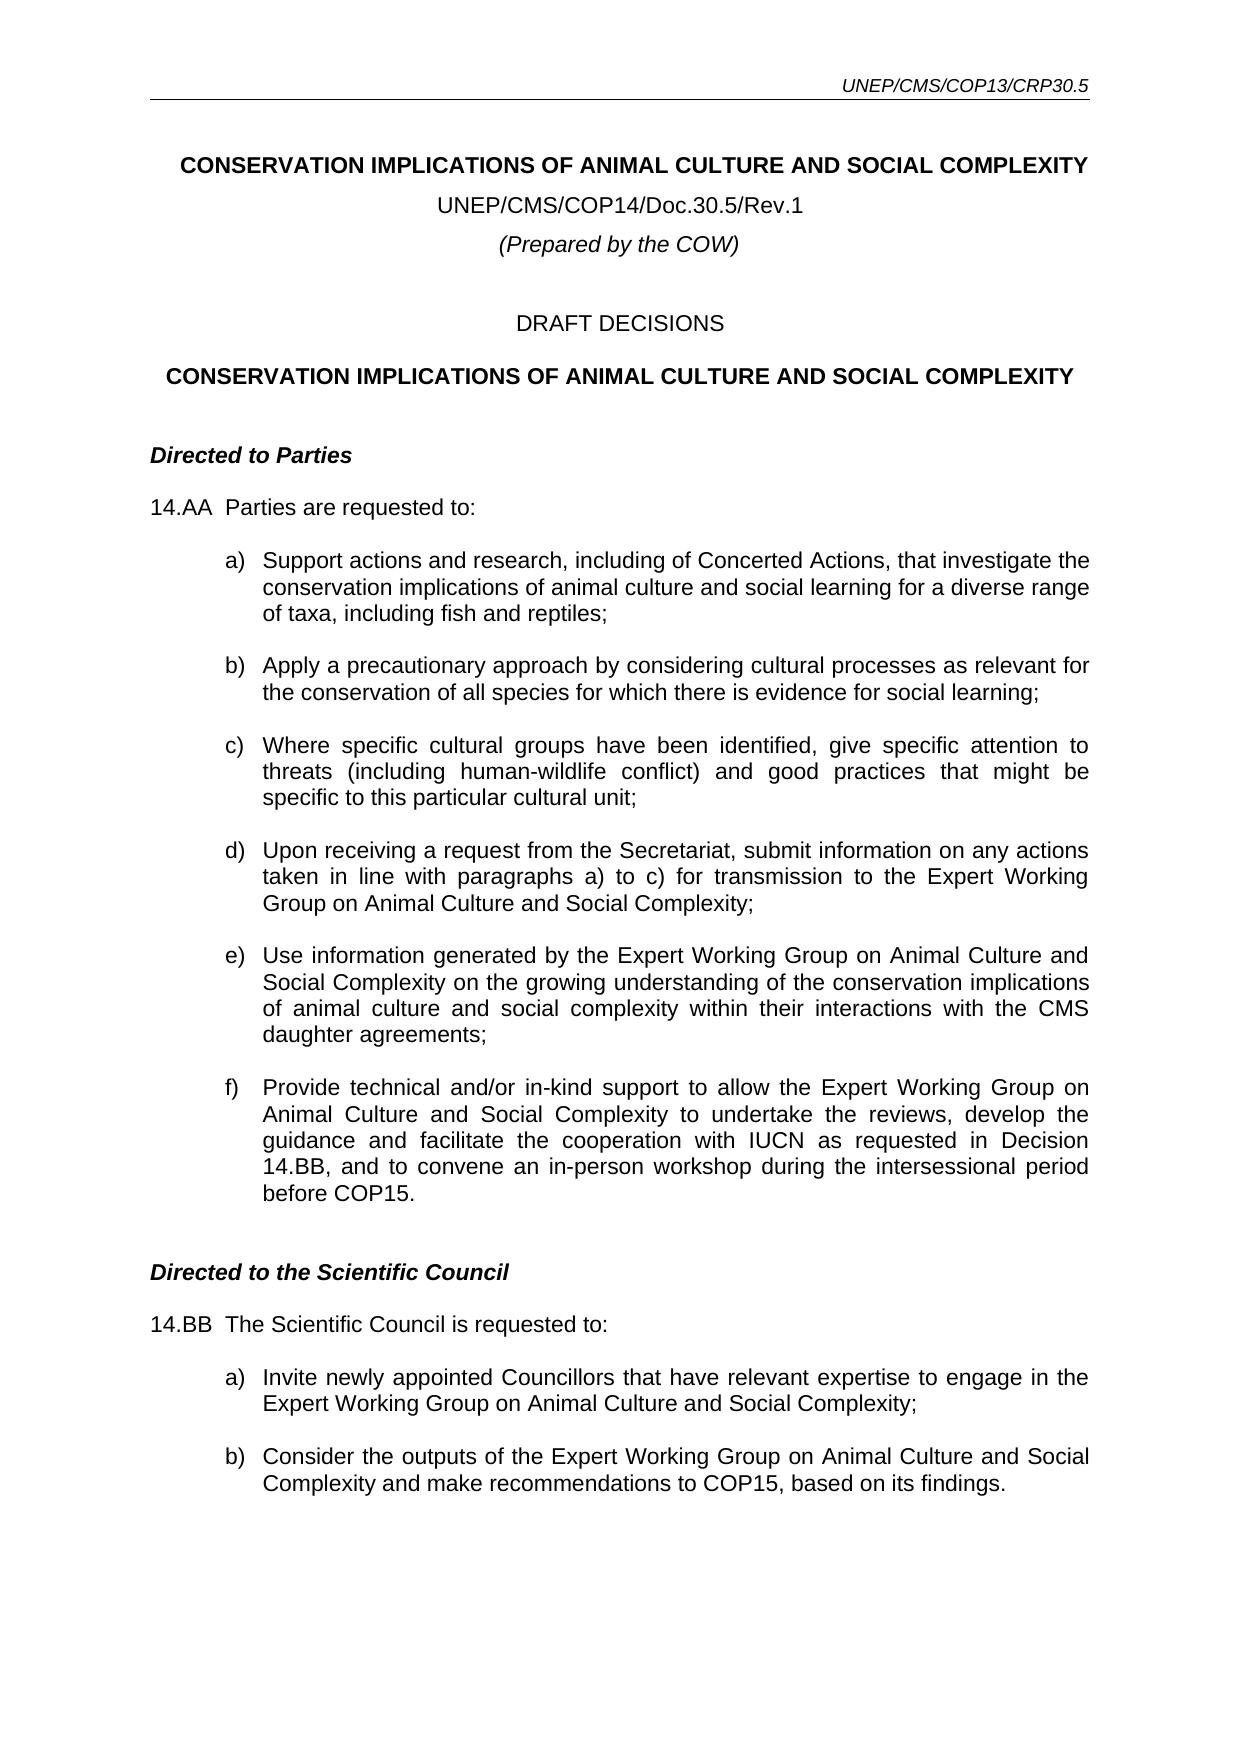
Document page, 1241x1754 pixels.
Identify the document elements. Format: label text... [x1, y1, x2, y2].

text CONSERVATION IMPLICATIONS OF ANIMAL CULTURE AND SOCIAL COMPLEXITY [150, 363, 1090, 389]
list Use information generated by the Expert Working Group on Animal Culture and Social Complexity on the growing understanding of the conservation implications of animal culture and social complexity within their interactions with the CMS daughter agreements; [225, 942, 1090, 1048]
text UNEP/CMS/COP14/Doc.30.5/Rev.1 [150, 192, 1090, 218]
text 14.BB The Scientific Council is requested to: [150, 1311, 1090, 1338]
list Upon receiving a request from the Secretariat, submit information on any actions taken in line with paragraphs a) to c) for transmission to the Expert Working Group on Animal Culture and Social Complexity; [225, 837, 1090, 916]
list Apply a precautionary approach by considering cultural processes as relevant for the conservation of all species for which there is evidence for social learning; [225, 652, 1090, 705]
list Provide technical and/or in-kind support to allow the Expert Working Group on Animal Culture and Social Complexity to undertake the reviews, develop the guidance and facilitate the cooperation with IUCN as requested in Decision 14.BB, and to convene an in-person workshop during the intersessional period before COP15. [225, 1074, 1090, 1206]
text CONSERVATION IMPLICATIONS OF ANIMAL CULTURE AND SOCIAL COMPLEXITY [141, 152, 1128, 178]
text (Prepared by the COW) [150, 231, 1090, 257]
list Support actions and research, including of Concerted Actions, that investigate the conservation implications of animal culture and social learning for a diverse range of taxa, including fish and reptiles; [225, 547, 1090, 626]
text DRAFT DECISIONS [150, 310, 1090, 336]
list Where specific cultural groups have been identified, give specific attention to threats (including human-wildlife conflict) and good practices that might be specific to this particular cultural unit; [225, 732, 1090, 811]
text 14.AA Parties are requested to: [150, 494, 1090, 521]
text Directed to Parties [150, 442, 1090, 468]
text Directed to the Scientific Council [150, 1259, 1090, 1285]
list Consider the outputs of the Expert Working Group on Animal Culture and Social Complexity and make recommendations to COP15, based on its findings. [225, 1443, 1090, 1496]
list Invite newly appointed Councillors that have relevant expertise to engage in the Expert Working Group on Animal Culture and Social Complexity; [225, 1364, 1090, 1417]
